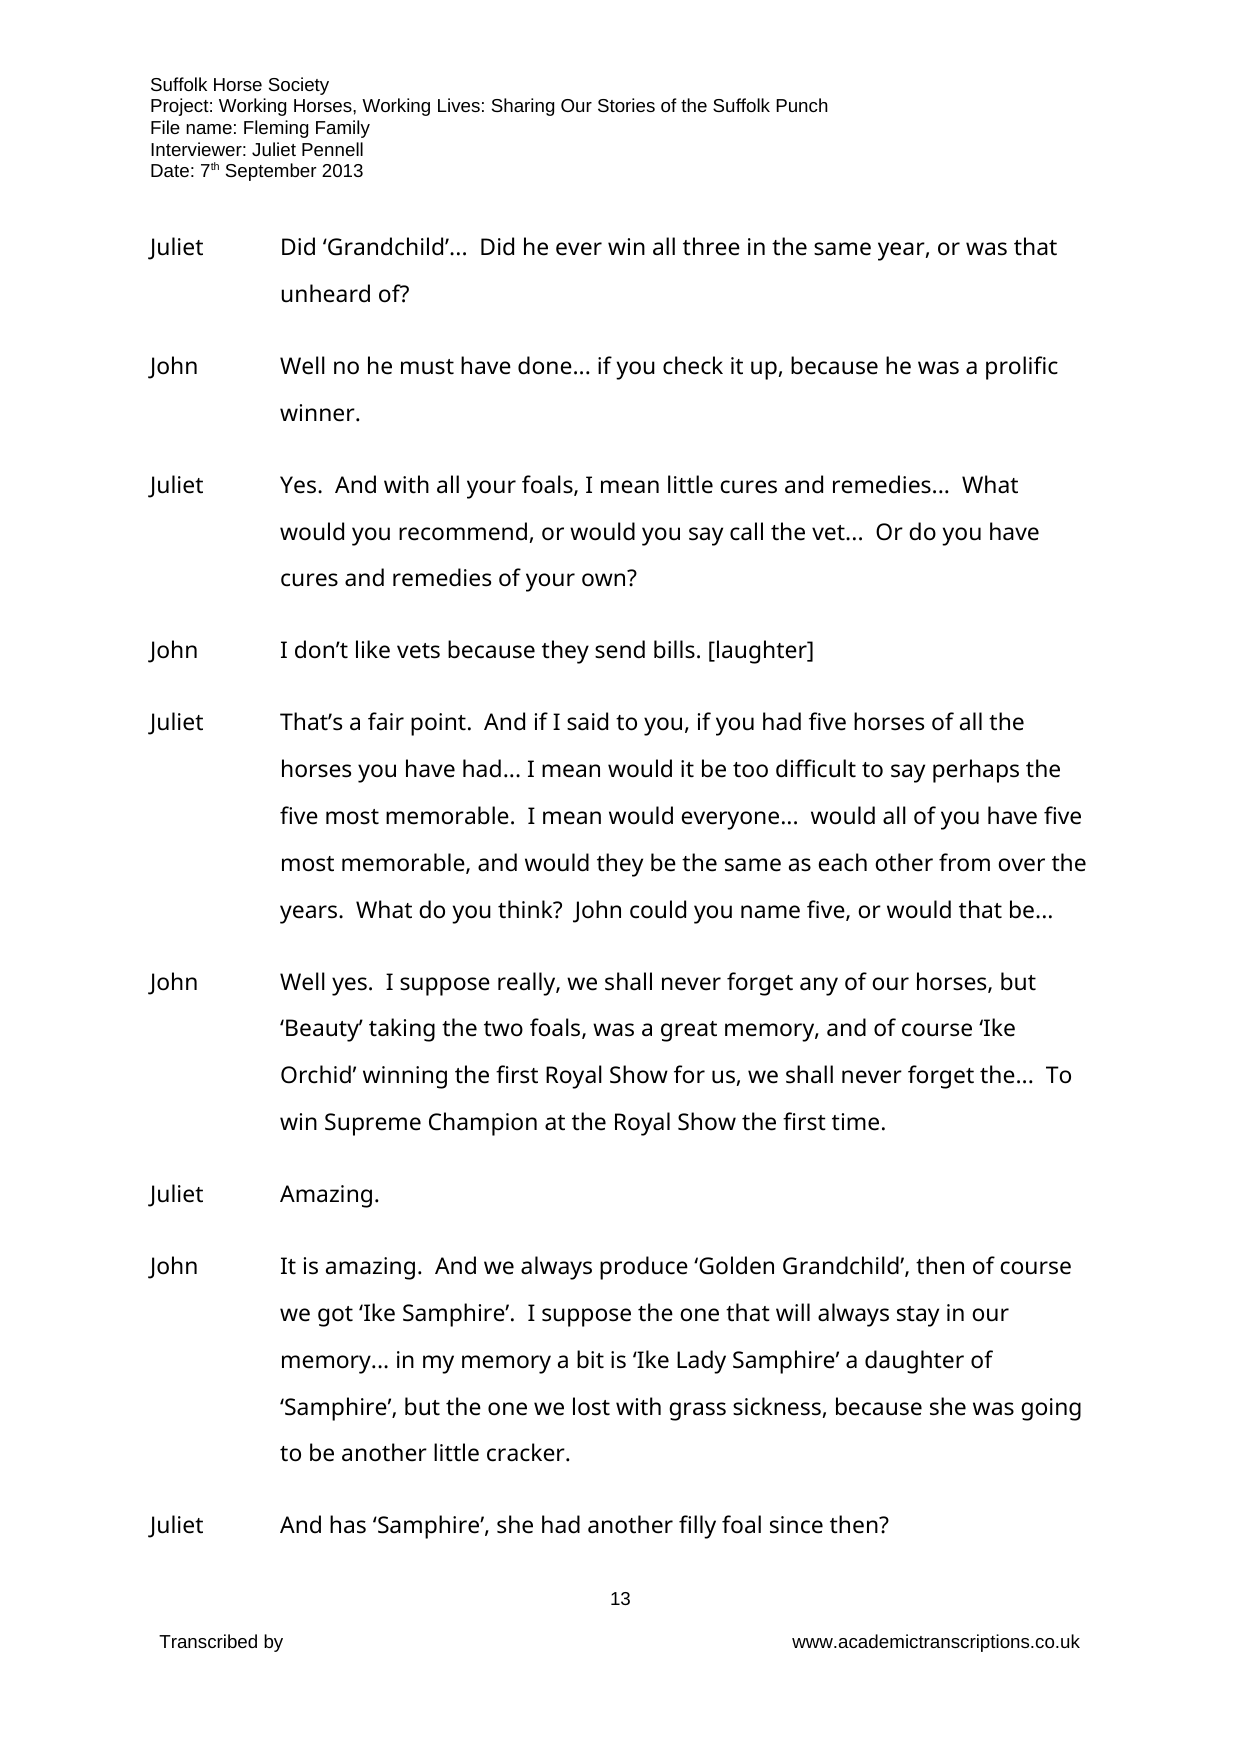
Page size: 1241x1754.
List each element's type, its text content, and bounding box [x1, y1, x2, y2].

text John Well no he must have done... if you check it up, because he was a prolific winner. [150, 350, 1090, 428]
text Juliet Amazing. [150, 1178, 1090, 1209]
text John Well yes. I suppose really, we shall never forget any of our horses, but ‘Beauty’ taking the two foals, was a great memory, and of course ‘Ike Orchid’ winning the first Royal Show for us, we shall never forget the... To win Supreme Champion at the Royal Show the first time. [150, 966, 1090, 1137]
text Juliet And has ‘Samphire’, she had another filly foal since then? [150, 1509, 1090, 1541]
text John It is amazing. And we always produce ‘Golden Grandchild’, then of course we got ‘Ike Samphire’. I suppose the one that will always stay in our memory... in my memory a bit is ‘Ike Lady Samphire’ a daughter of ‘Samphire’, but the one we lost with grass sickness, because she was going to be another little cracker. [150, 1250, 1090, 1469]
text John I don’t like vets because they send bills. [laughter] [150, 634, 1090, 666]
text Juliet That’s a fair point. And if I said to you, if you had five horses of all the horses you have had... I mean would it be too difficult to say perhaps the five most memorable. I mean would everyone... would all of you have five most memorable, and would they be the same as each other from over the years. What do you think? John could you name five, or would that be... [150, 706, 1090, 925]
text Juliet Did ‘Grandchild’... Did he ever win all three in the same year, or was that unheard of? [150, 231, 1090, 309]
text Juliet Yes. And with all your foals, I mean little cures and remedies... What would you recommend, or would you say call the vet... Or do you have cures and remedies of your own? [150, 469, 1090, 594]
